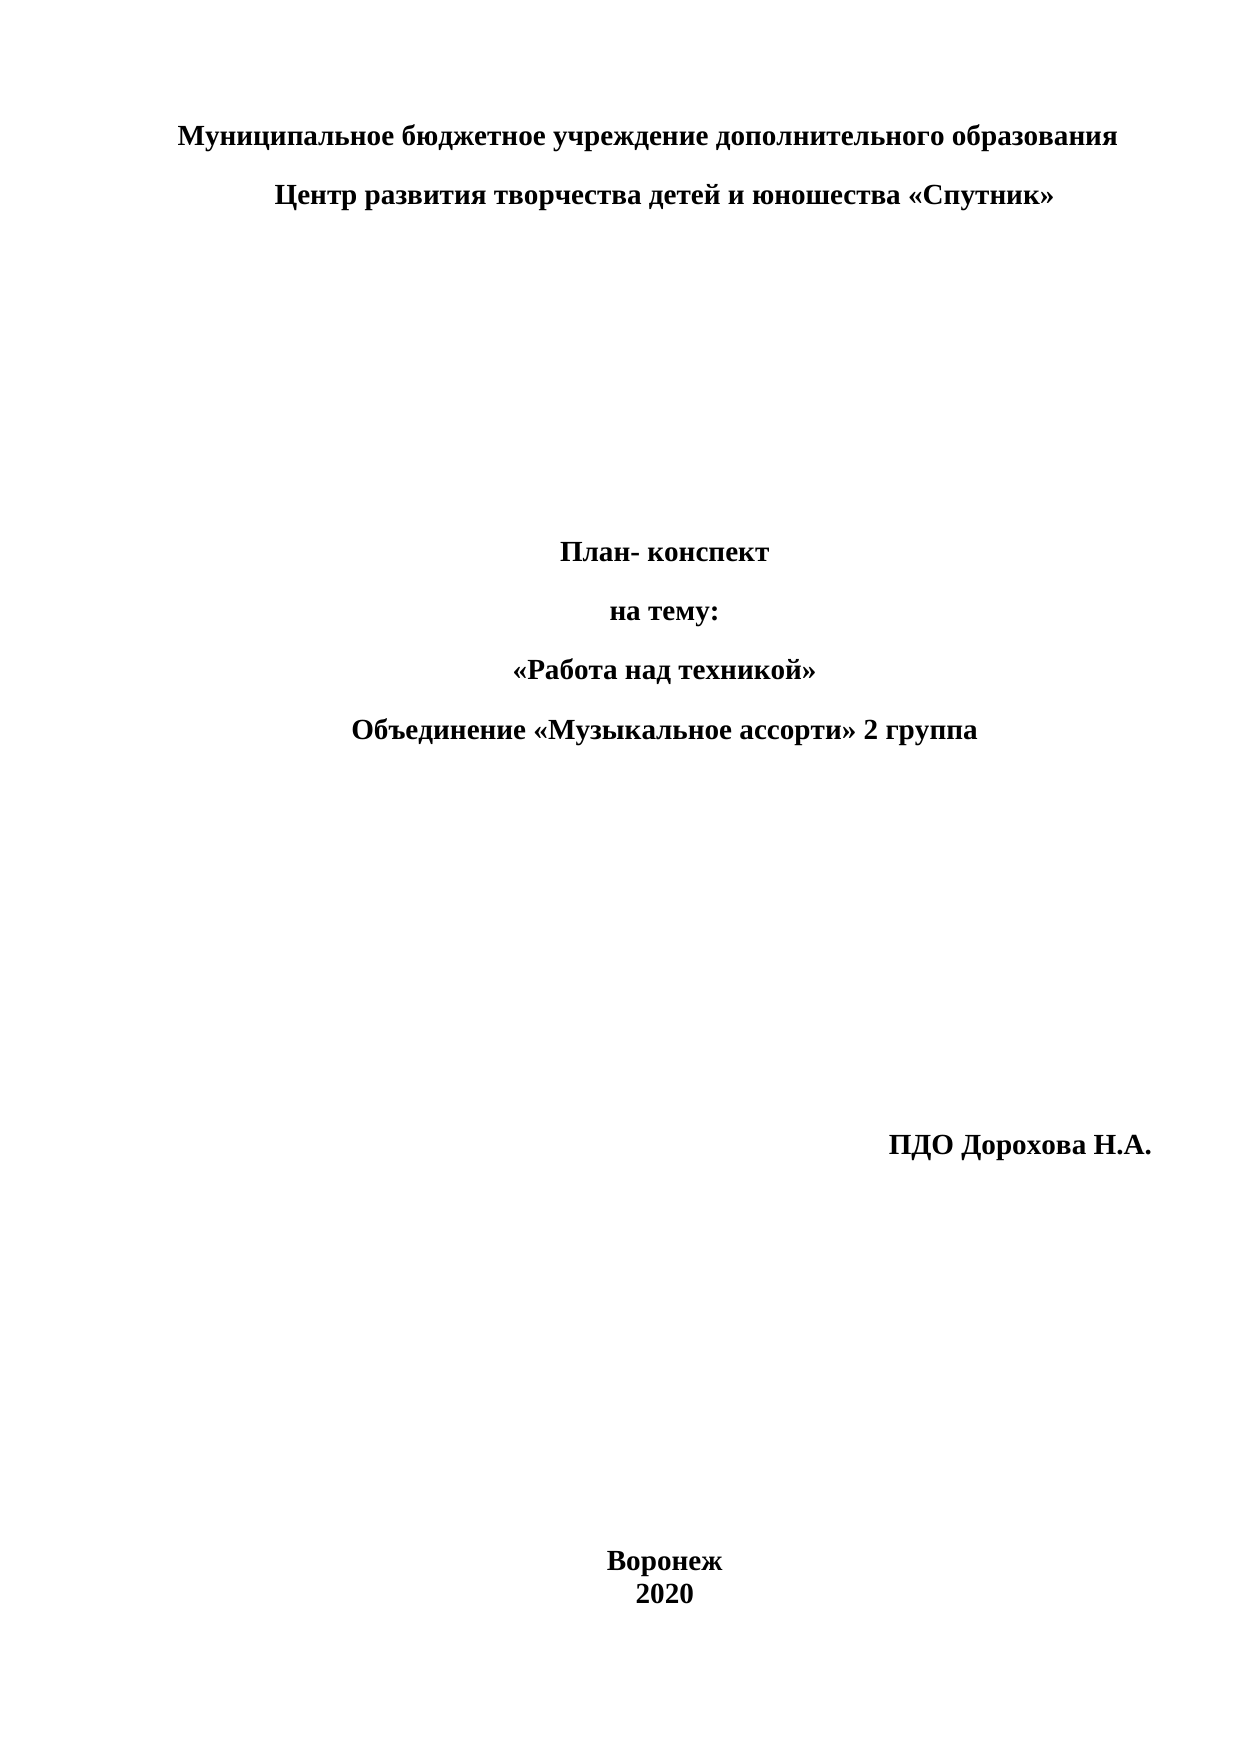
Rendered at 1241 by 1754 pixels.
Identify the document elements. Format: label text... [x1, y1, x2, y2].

text «Работа над техникой» [177, 652, 1152, 686]
text Объединение «Музыкальное ассорти» 2 группа [177, 712, 1152, 745]
text на тему: [177, 593, 1152, 627]
text Воронеж [177, 1543, 1152, 1577]
text Муниципальное бюджетное учреждение дополнительного образования [177, 118, 1152, 152]
text Центр развития творчества детей и юношества «Спутник» [177, 177, 1152, 211]
text План- конспект [177, 534, 1152, 567]
text 2020 [177, 1577, 1152, 1610]
text ПДО Дорохова Н.А. [177, 1127, 1152, 1161]
